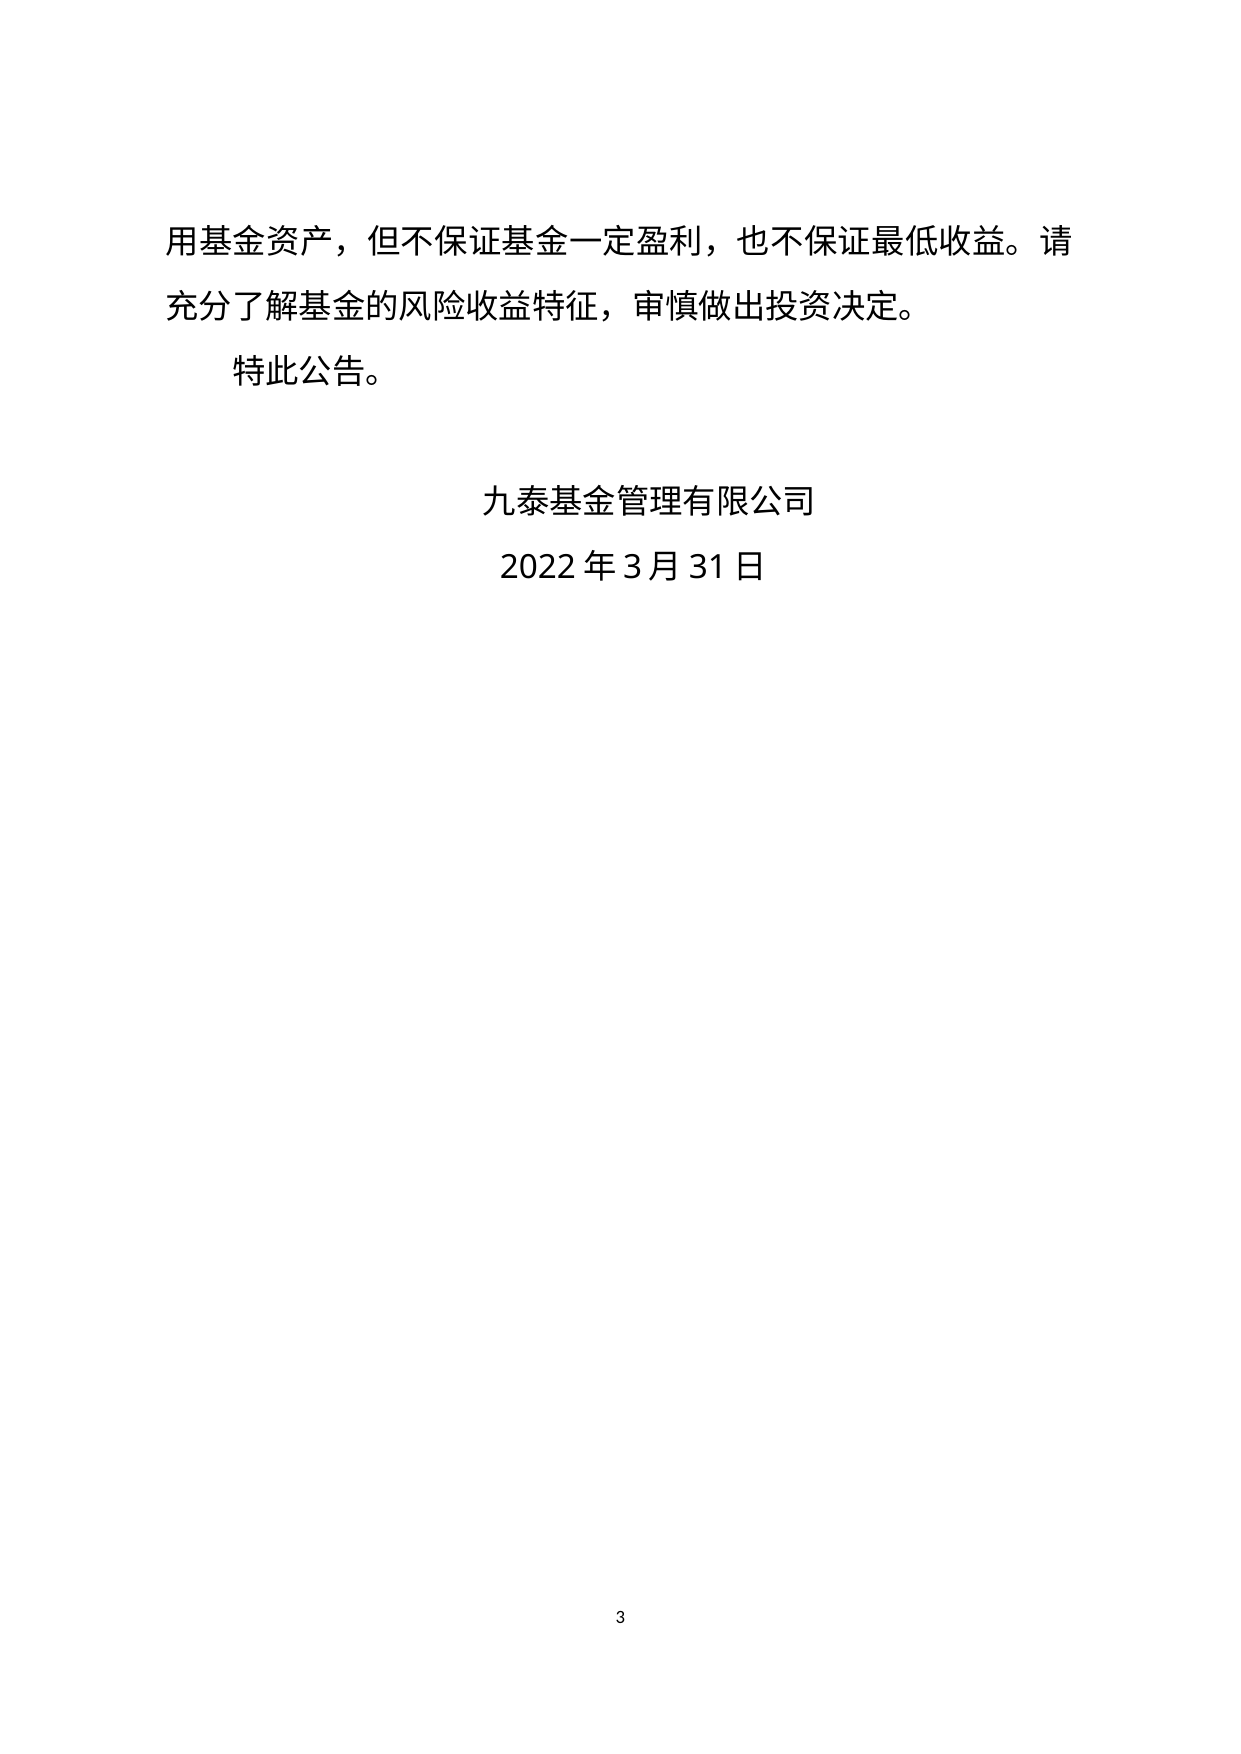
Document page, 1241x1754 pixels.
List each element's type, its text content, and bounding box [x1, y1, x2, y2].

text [165, 207, 1075, 337]
text 特此公告。 [165, 337, 1075, 402]
text 九泰基金管理有限公司 [165, 467, 1075, 532]
text 2022年3月31日 [165, 532, 1075, 597]
